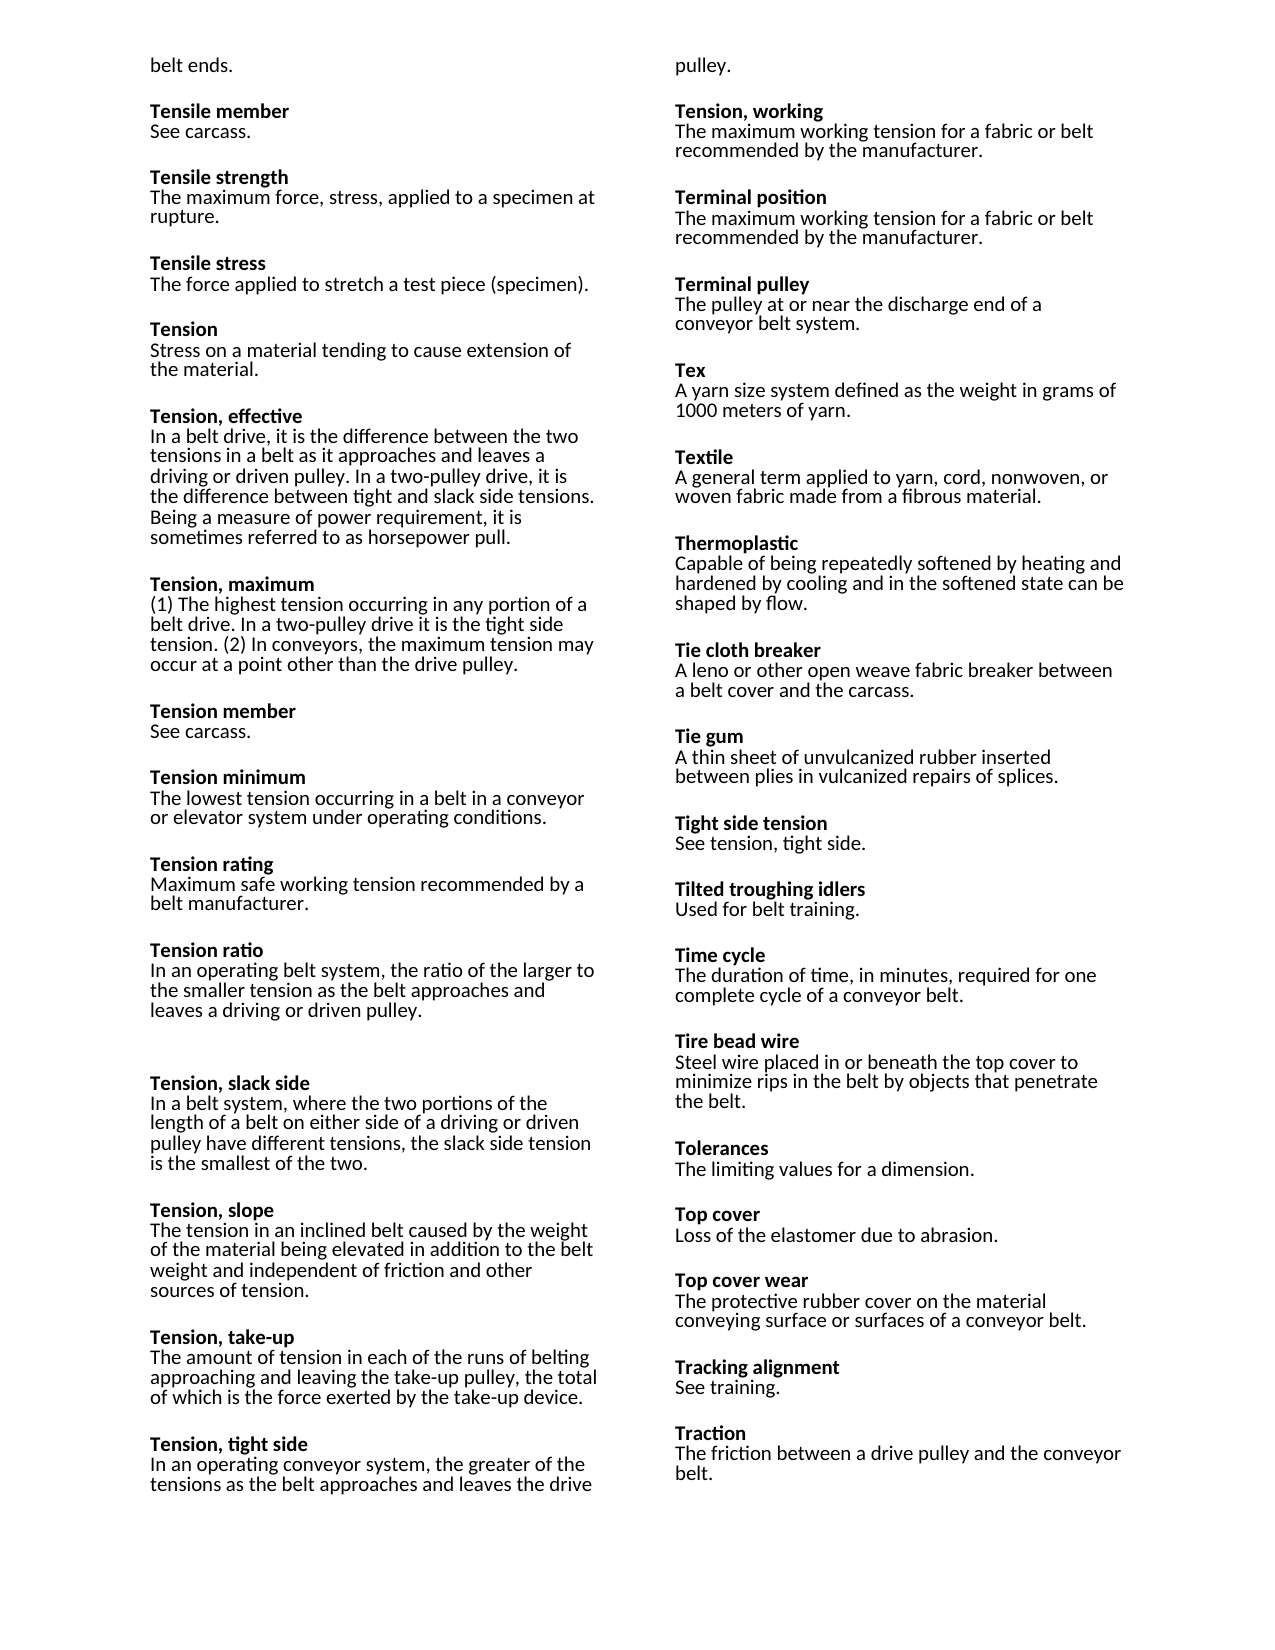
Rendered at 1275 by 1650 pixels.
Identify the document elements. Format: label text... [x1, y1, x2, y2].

text Time cycle [675, 946, 1125, 966]
text See tension, tight side. [675, 834, 1125, 855]
text Tension, slope [150, 1201, 600, 1221]
text Tension [150, 321, 600, 341]
text Terminal pulley [675, 275, 1125, 295]
text Stress on a material tending to cause extension of the material. [150, 341, 600, 382]
text In an operating conveyor system, the greater of the tensions as the belt approaches and leaves the drive pulley. [150, 1455, 600, 1496]
text The maximum working tension for a fabric or belt recommended by the manufacturer. [675, 122, 1125, 163]
text Capable of being repeatedly softened by heating and hardened by cooling and in the softened state can be shaped by flow. [675, 554, 1125, 616]
text A thin sheet of unvulcanized rubber inserted between plies in vulcanized repairs of splices. [675, 748, 1125, 789]
text Maximum safe working tension recommended by a belt manufacturer. [150, 875, 600, 916]
text Top cover wear [675, 1272, 1125, 1292]
text Tension, tight side [150, 1435, 600, 1455]
text The duration of time, in minutes, required for one complete cycle of a conveyor belt. [675, 966, 1125, 1007]
text The friction between a drive pulley and the conveyor belt. [675, 1444, 1125, 1485]
text Tensile strength [150, 168, 600, 188]
text The maximum working tension for a fabric or belt recommended by the manufacturer. [675, 209, 1125, 249]
text In an operating conveyor system, the greater of the tensions as the belt approaches and leaves the drive pulley. [675, 56, 1125, 77]
text Tension, take-up [150, 1328, 600, 1348]
text Loss of the elastomer due to abrasion. [675, 1226, 1125, 1246]
text A leno or other open weave fabric breaker between a belt cover and the carcass. [675, 661, 1125, 702]
text (1) The highest tension occurring in any portion of a belt drive. In a two-pulley drive it is the tight side tension. (2) In conveyors, the maximum tension may occur at a point other than the drive pulley. [150, 595, 600, 677]
text The lowest tension occurring in a belt in a conveyor or elevator system under operating conditions. [150, 789, 600, 829]
text The tension in an inclined belt caused by the weight of the material being elevated in addition to the belt weight and independent of friction and other sources of tension. [150, 1221, 600, 1303]
text The amount of tension in each of the runs of belting approaching and leaving the take-up pulley, the total of which is the force exerted by the take-up device. [150, 1348, 600, 1410]
text See training. [675, 1378, 1125, 1399]
text Tight side tension [675, 814, 1125, 834]
text Tilted troughing idlers [675, 880, 1125, 900]
text Tension ratio [150, 941, 600, 962]
text Tension, slack side [150, 1074, 600, 1094]
text In a belt system, where the two portions of the length of a belt on either side of a driving or driven pulley have different tensions, the slack side tension is the smallest of the two. [150, 1094, 600, 1176]
text Tie cloth breaker [675, 641, 1125, 661]
text Tex [675, 361, 1125, 382]
text The maximum force, stress, applied to a specimen at rupture. [150, 188, 600, 229]
text Tire bead wire [675, 1033, 1125, 1053]
text Tension rating [150, 855, 600, 875]
text Tracking alignment [675, 1358, 1125, 1378]
text Tension member [150, 702, 600, 723]
text See carcass. [150, 723, 600, 743]
text Terminal position [675, 188, 1125, 209]
text In a belt drive, it is the difference between the two tensions in a belt as it approaches and leaves a driving or driven pulley. In a two-pulley drive, it is the difference between tight and slack side tensions. Being a measure of power requirement, it is sometimes referred to as horsepower pull. [150, 427, 600, 550]
text See carcass. [150, 122, 600, 143]
text Tie gum [675, 728, 1125, 748]
text Tension, working [675, 102, 1125, 122]
text In an operating belt system, the ratio of the larger to the smaller tension as the belt approaches and leaves a driving or driven pulley. [150, 962, 600, 1023]
text Tension, effective [150, 407, 600, 427]
text Tensile stress [150, 254, 600, 275]
text The protective rubber cover on the material conveying surface or surfaces of a conveyor belt. [675, 1292, 1125, 1333]
text Textile [675, 448, 1125, 468]
text A pattern to guide the punching of holes or cuts in belt ends. [150, 56, 600, 77]
text The force applied to stretch a test piece (specimen). [150, 275, 600, 295]
text Thermoplastic [675, 534, 1125, 554]
text Top cover [675, 1206, 1125, 1226]
text The limiting values for a dimension. [675, 1160, 1125, 1180]
text Used for belt training. [675, 900, 1125, 921]
text The pulley at or near the discharge end of a conveyor belt system. [675, 295, 1125, 336]
text Tensile member [150, 102, 600, 122]
text Tension minimum [150, 768, 600, 789]
text A general term applied to yarn, cord, nonwoven, or woven fabric made from a fibrous material. [675, 468, 1125, 509]
text Steel wire placed in or beneath the top cover to minimize rips in the belt by objects that penetrate the belt. [675, 1053, 1125, 1114]
text A yarn size system defined as the weight in grams of 1000 meters of yarn. [675, 382, 1125, 422]
text Tolerances [675, 1139, 1125, 1160]
text Traction [675, 1424, 1125, 1444]
text Tension, maximum [150, 575, 600, 595]
